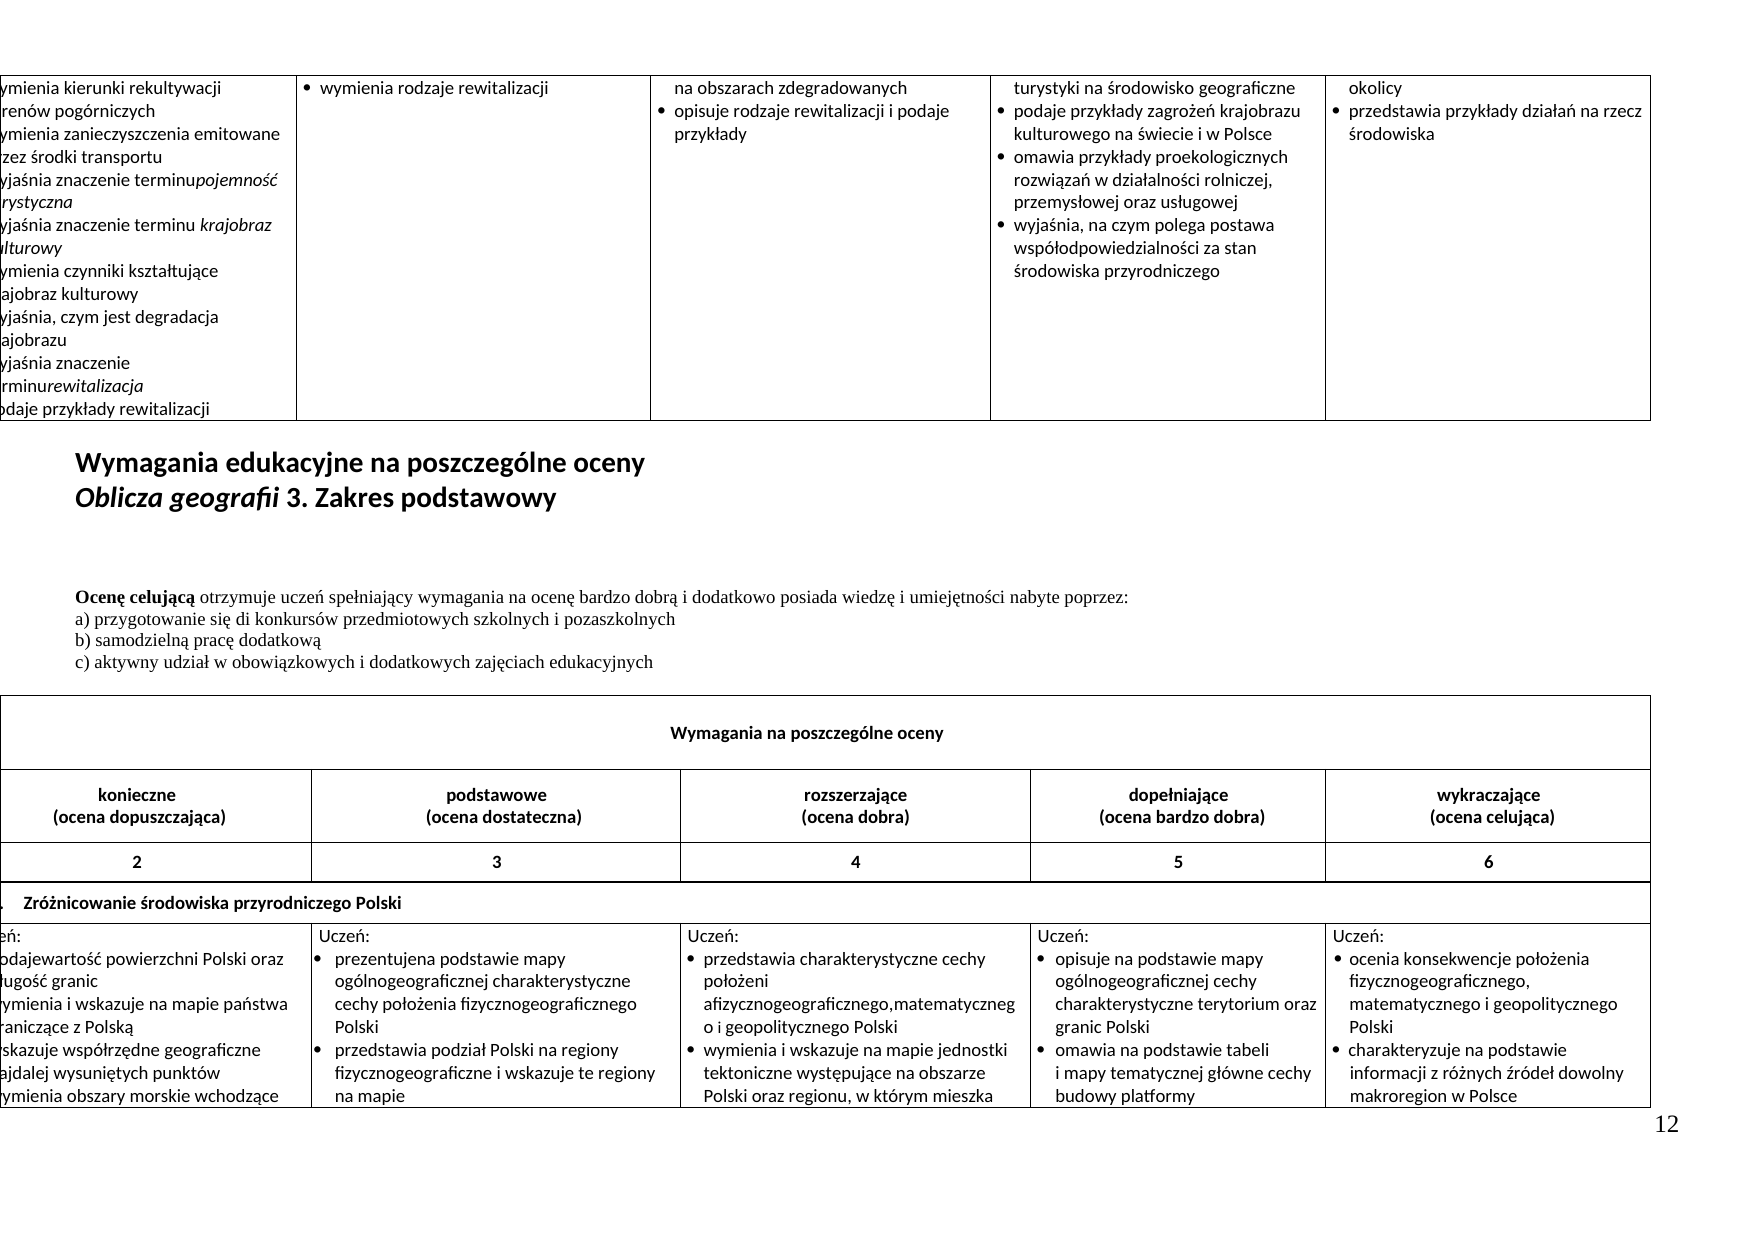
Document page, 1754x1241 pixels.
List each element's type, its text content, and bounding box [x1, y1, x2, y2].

table_cell podstawowe (ocena dostateczna) [312, 770, 680, 842]
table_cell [1, 924, 311, 1107]
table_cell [651, 76, 990, 420]
text Ocenę celującą otrzymuje uczeń spełniający wymagania na ocenę bardzo dobrą i dodatkowo posiada wiedzę i umiejętności nabyte poprzez: [75, 586, 1679, 608]
table_cell 4 [681, 843, 1030, 881]
table_cell 2 [1, 843, 311, 881]
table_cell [297, 76, 650, 420]
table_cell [312, 924, 680, 1107]
table_cell 5 [1031, 843, 1325, 881]
table_header Wymagania na poszczególne oceny [1, 696, 1650, 769]
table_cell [1326, 76, 1650, 420]
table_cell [1031, 924, 1325, 1107]
text a) przygotowanie się di konkursów przedmiotowych szkolnych i pozaszkolnych [75, 608, 1679, 629]
text Oblicza geografii 3. Zakres podstawowy [75, 479, 1679, 515]
table_cell wykraczające (ocena celująca) [1326, 770, 1650, 842]
text Wymagania edukacyjne na poszczególne oceny [75, 444, 1679, 479]
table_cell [991, 76, 1325, 420]
text b) samodzielną pracę dodatkową [75, 629, 1679, 651]
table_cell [1, 76, 296, 420]
text c) aktywny udział w obowiązkowych i dodatkowych zajęciach edukacyjnych [75, 651, 1679, 672]
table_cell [681, 924, 1030, 1107]
table_cell 3 [312, 843, 680, 881]
table_cell dopełniające (ocena bardzo dobra) [1031, 770, 1325, 842]
table_cell rozszerzające (ocena dobra) [681, 770, 1030, 842]
table_cell konieczne (ocena dopuszczająca) [1, 770, 311, 842]
table_cell 6 [1326, 843, 1650, 881]
table_cell Zróżnicowanie środowiska przyrodniczego Polski [1, 883, 1650, 923]
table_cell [1326, 924, 1650, 1107]
